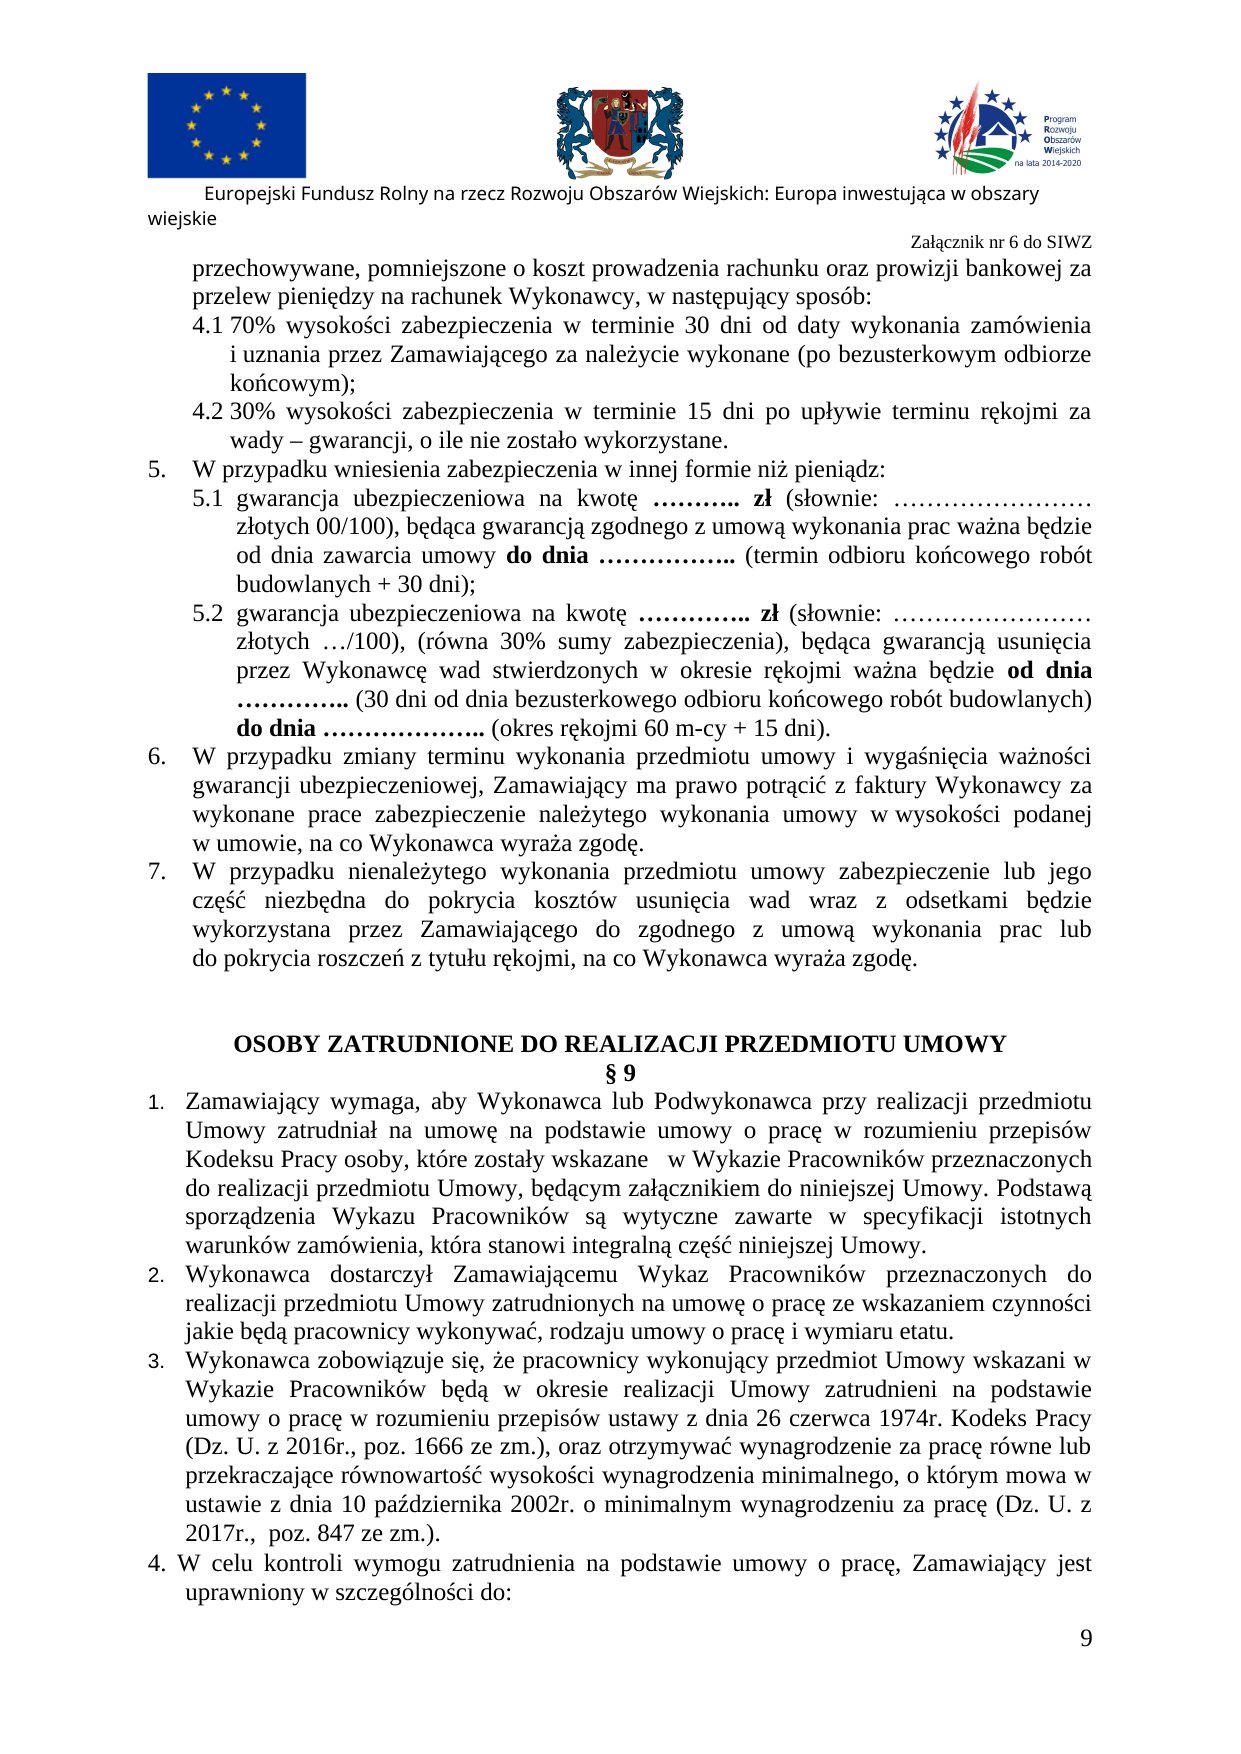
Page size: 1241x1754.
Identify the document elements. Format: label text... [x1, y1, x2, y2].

list 70% wysokości zabezpieczenia w terminie 30 dni od daty wykonania zamówienia i uznania przez Zamawiającego za należycie wykonane (po bezusterkowym odbiorze końcowym); [192, 310, 1093, 396]
text § 9 [148, 1058, 1093, 1086]
list gwarancja ubezpieczeniowa na kwotę ……….. zł (słownie: …………………… złotych 00/100), będąca gwarancją zgodnego z umową wykonania prac ważna będzie od dnia zawarcia umowy do dnia …………….. (termin odbioru końcowego robót budowlanych + 30 dni); [192, 483, 1093, 598]
list 4. W celu kontroli wymogu zatrudnienia na podstawie umowy o pracę, Zamawiający jest uprawniony w szczególności do: [148, 1548, 1093, 1606]
picture [147, 73, 308, 180]
list gwarancja ubezpieczeniowa na kwotę ………….. zł (słownie: …………………… złotych …/100), (równa 30% sumy zabezpieczenia), będąca gwarancją usunięcia przez Wykonawcę wad stwierdzonych w okresie rękojmi ważna będzie od dnia ………….. (30 dni od dnia bezusterkowego odbioru końcowego robót budowlanych) do dnia ……………….. (okres rękojmi 60 m-cy + 15 dni). [192, 598, 1093, 741]
list Wykonawca zobowiązuje się, że pracownicy wykonujący przedmiot Umowy wskazani w Wykazie Pracowników będą w okresie realizacji Umowy zatrudnieni na podstawie umowy o pracę w rozumieniu przepisów ustawy z dnia 26 czerwca 1974r. Kodeks Pracy (Dz. U. z 2016r., poz. 1666 ze zm.), oraz otrzymywać wynagrodzenie za pracę równe lub przekraczające równowartość wysokości wynagrodzenia minimalnego, o którym mowa w ustawie z dnia 10 października 2002r. o minimalnym wynagrodzeniu za pracę (Dz. U. z 2017r., poz. 847 ze zm.). [148, 1345, 1093, 1546]
picture [927, 75, 1093, 182]
list Wykonawca dostarczył Zamawiającemu Wykaz Pracowników przeznaczonych do realizacji przedmiotu Umowy zatrudnionych na umowę o pracę ze wskazaniem czynności jakie będą pracownicy wykonywać, rodzaju umowy o pracę i wymiaru etatu. [148, 1259, 1093, 1345]
list W przypadku wniesienia zabezpieczenia w innej formie niż pieniądz: [148, 454, 1093, 483]
list W przypadku nienależytego wykonania przedmiotu umowy zabezpieczenie lub jego część niezbędna do pokrycia kosztów usunięcia wad wraz z odsetkami będzie wykorzystana przez Zamawiającego do zgodnego z umową wykonania prac lub do pokrycia roszczeń z tytułu rękojmi, na co Wykonawca wyraża zgodę. [148, 856, 1093, 971]
text OSOBY ZATRUDNIONE DO REALIZACJI PRZEDMIOTU UMOWY [148, 1029, 1093, 1058]
picture [556, 87, 684, 180]
list Zamawiający wymaga, aby Wykonawca lub Podwykonawca przy realizacji przedmiotu Umowy zatrudniał na umowę na podstawie umowy o pracę w rozumieniu przepisów Kodeksu Pracy osoby, które zostały wskazane w Wykazie Pracowników przeznaczonych do realizacji przedmiotu Umowy, będącym załącznikiem do niniejszej Umowy. Podstawą sporządzenia Wykazu Pracowników są wytyczne zawarte w specyfikacji istotnych warunków zamówienia, która stanowi integralną część niniejszej Umowy. [148, 1086, 1093, 1259]
list W przypadku zmiany terminu wykonania przedmiotu umowy i wygaśnięcia ważności gwarancji ubezpieczeniowej, Zamawiający ma prawo potrącić z faktury Wykonawcy za wykonane prace zabezpieczenie należytego wykonania umowy w wysokości podanej w umowie, na co Wykonawca wyraża zgodę. [148, 741, 1093, 856]
list 30% wysokości zabezpieczenia w terminie 15 dni po upływie terminu rękojmi za wady – gwarancji, o ile nie zostało wykorzystane. [192, 396, 1093, 454]
